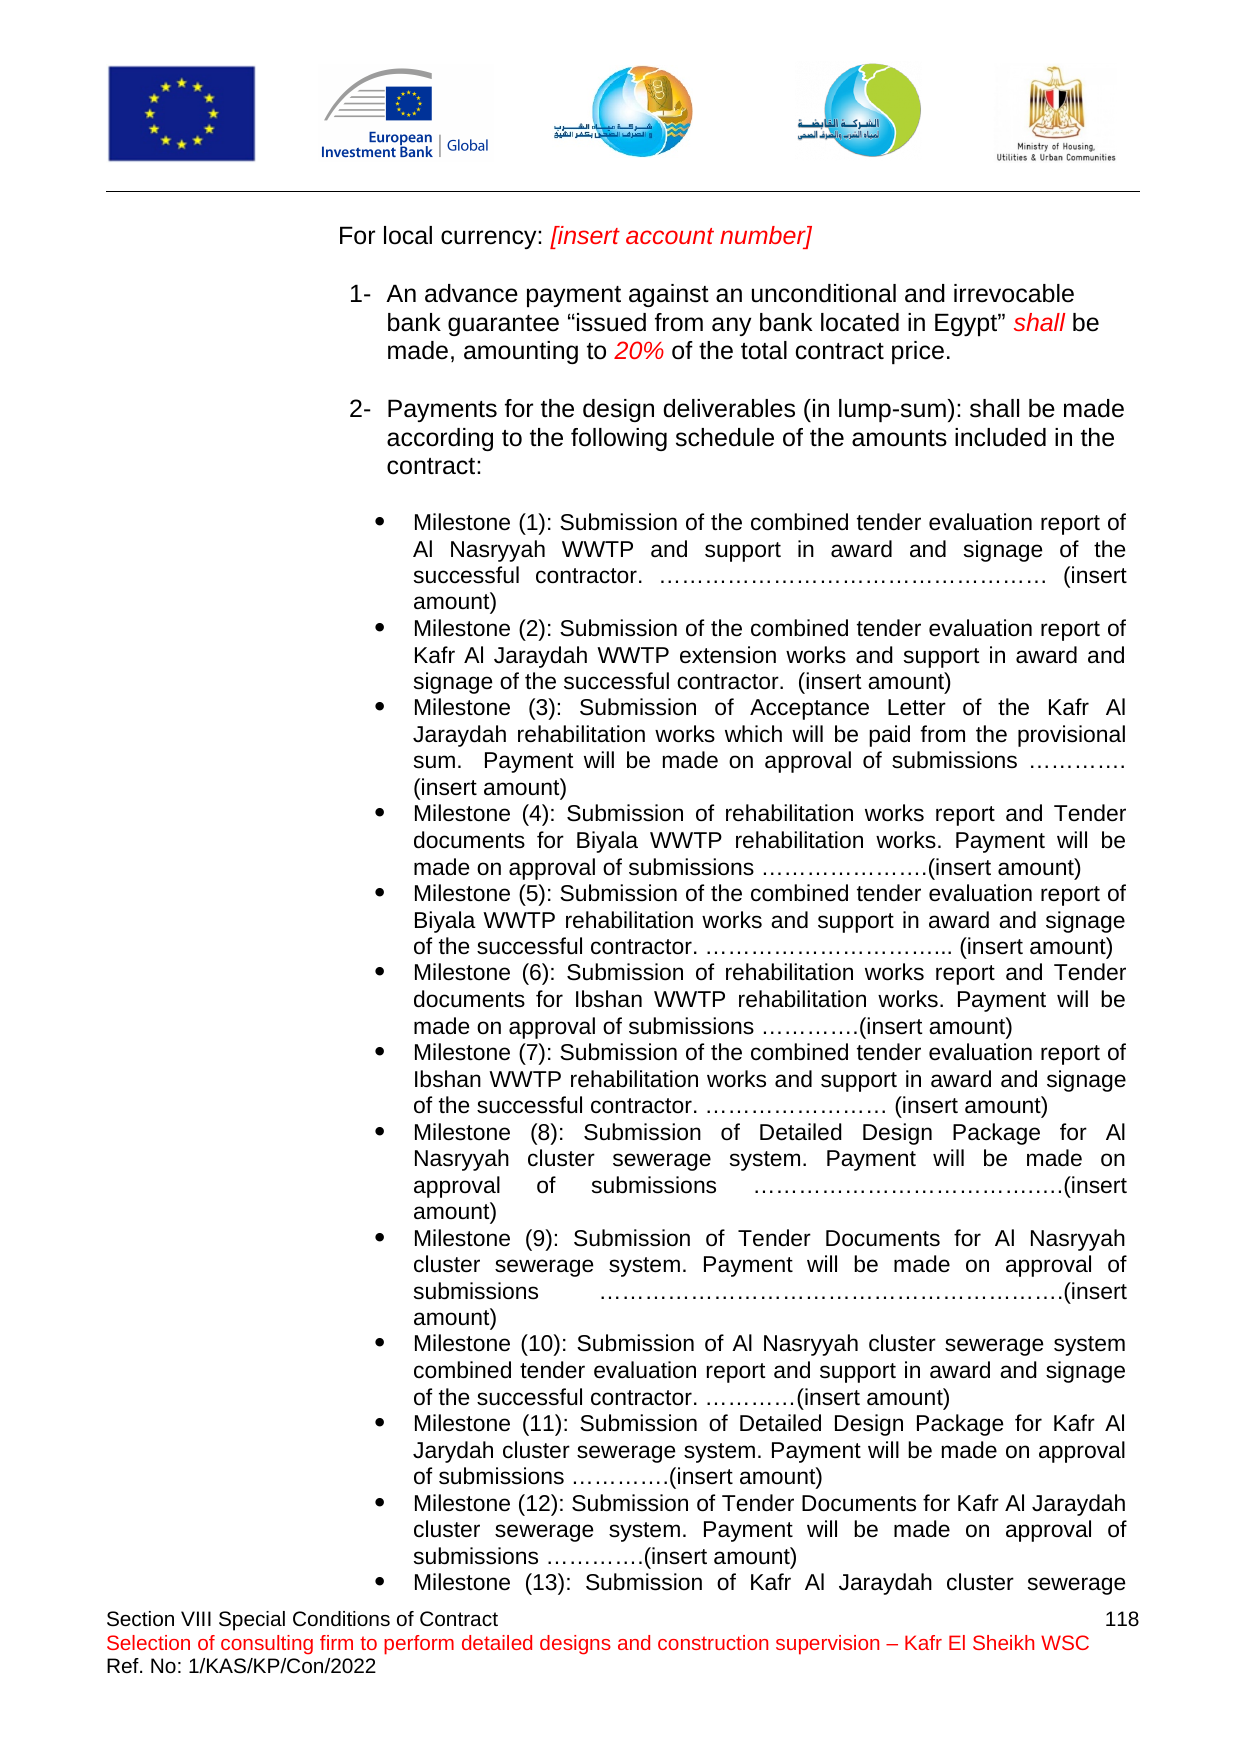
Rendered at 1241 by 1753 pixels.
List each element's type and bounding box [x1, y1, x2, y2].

picture [795, 61, 922, 161]
picture [993, 63, 1118, 163]
picture [552, 65, 693, 158]
picture [318, 64, 494, 162]
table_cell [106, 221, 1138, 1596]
